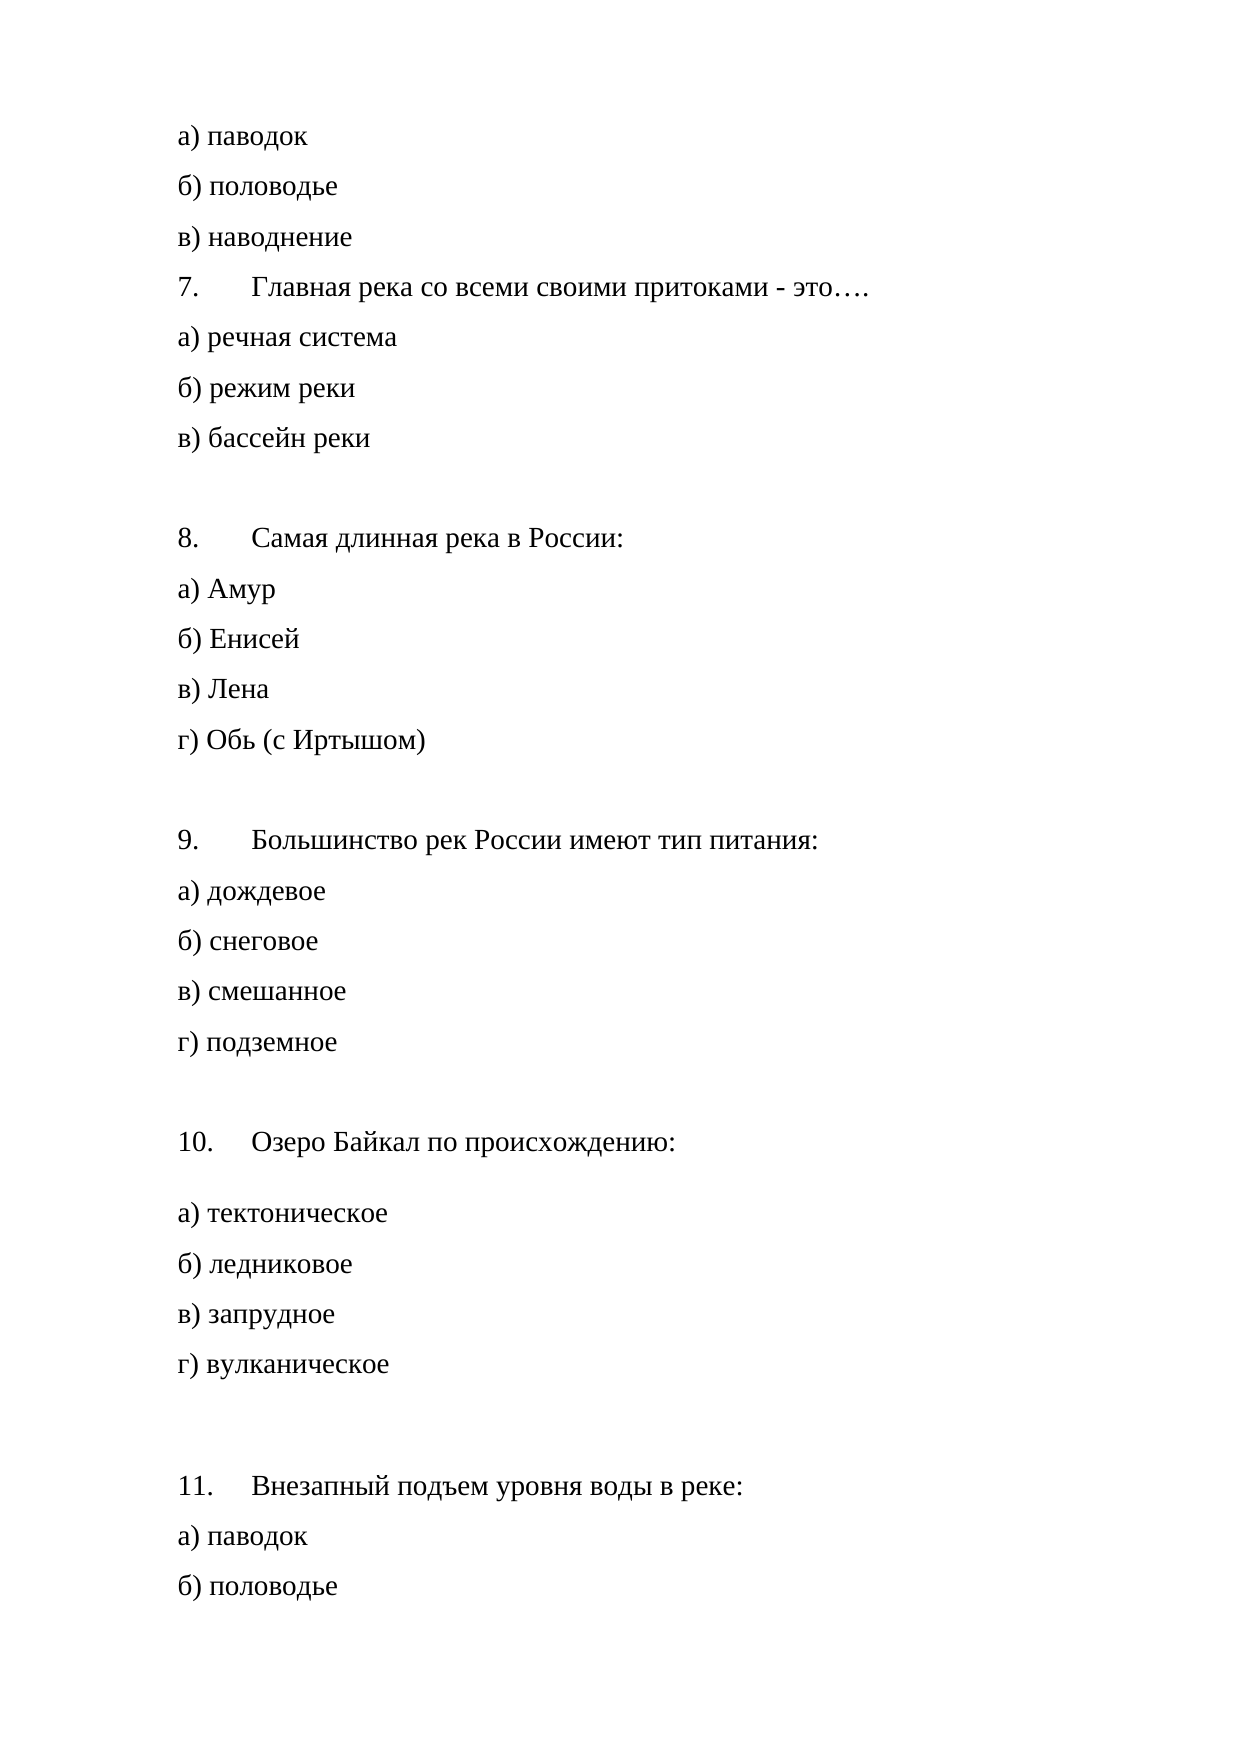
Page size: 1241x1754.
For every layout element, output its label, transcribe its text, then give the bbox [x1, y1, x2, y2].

text б) половодье [177, 1568, 1152, 1602]
text б) Енисей [177, 621, 1152, 655]
text в) запрудное [177, 1296, 1152, 1330]
text б) половодье [177, 168, 1152, 202]
text 9. Большинство рек России имеют тип питания: [177, 822, 1152, 856]
text в) бассейн реки [177, 420, 1152, 453]
text г) Обь (с Иртышом) [177, 722, 1152, 755]
text а) Амур [177, 571, 1152, 604]
text а) паводок [177, 1518, 1152, 1552]
text г) подземное [177, 1024, 1152, 1057]
text а) речная система [177, 319, 1152, 353]
text 10. Озеро Байкал по происхождению: [177, 1124, 1152, 1158]
text в) смешанное [177, 973, 1152, 1007]
text а) тектоническое [177, 1196, 1152, 1229]
text в) наводнение [177, 219, 1152, 252]
text 11. Внезапный подъем уровня воды в реке: [177, 1468, 1152, 1501]
text б) ледниковое [177, 1246, 1152, 1279]
text 8. Самая длинная река в России: [177, 521, 1152, 554]
text г) вулканическое [177, 1346, 1152, 1380]
text 7. Главная река со всеми своими притоками - это…. [177, 269, 1152, 303]
text а) дождевое [177, 873, 1152, 906]
text а) паводок [177, 118, 1152, 152]
text б) режим реки [177, 370, 1152, 403]
text в) Лена [177, 672, 1152, 705]
text б) снеговое [177, 923, 1152, 957]
